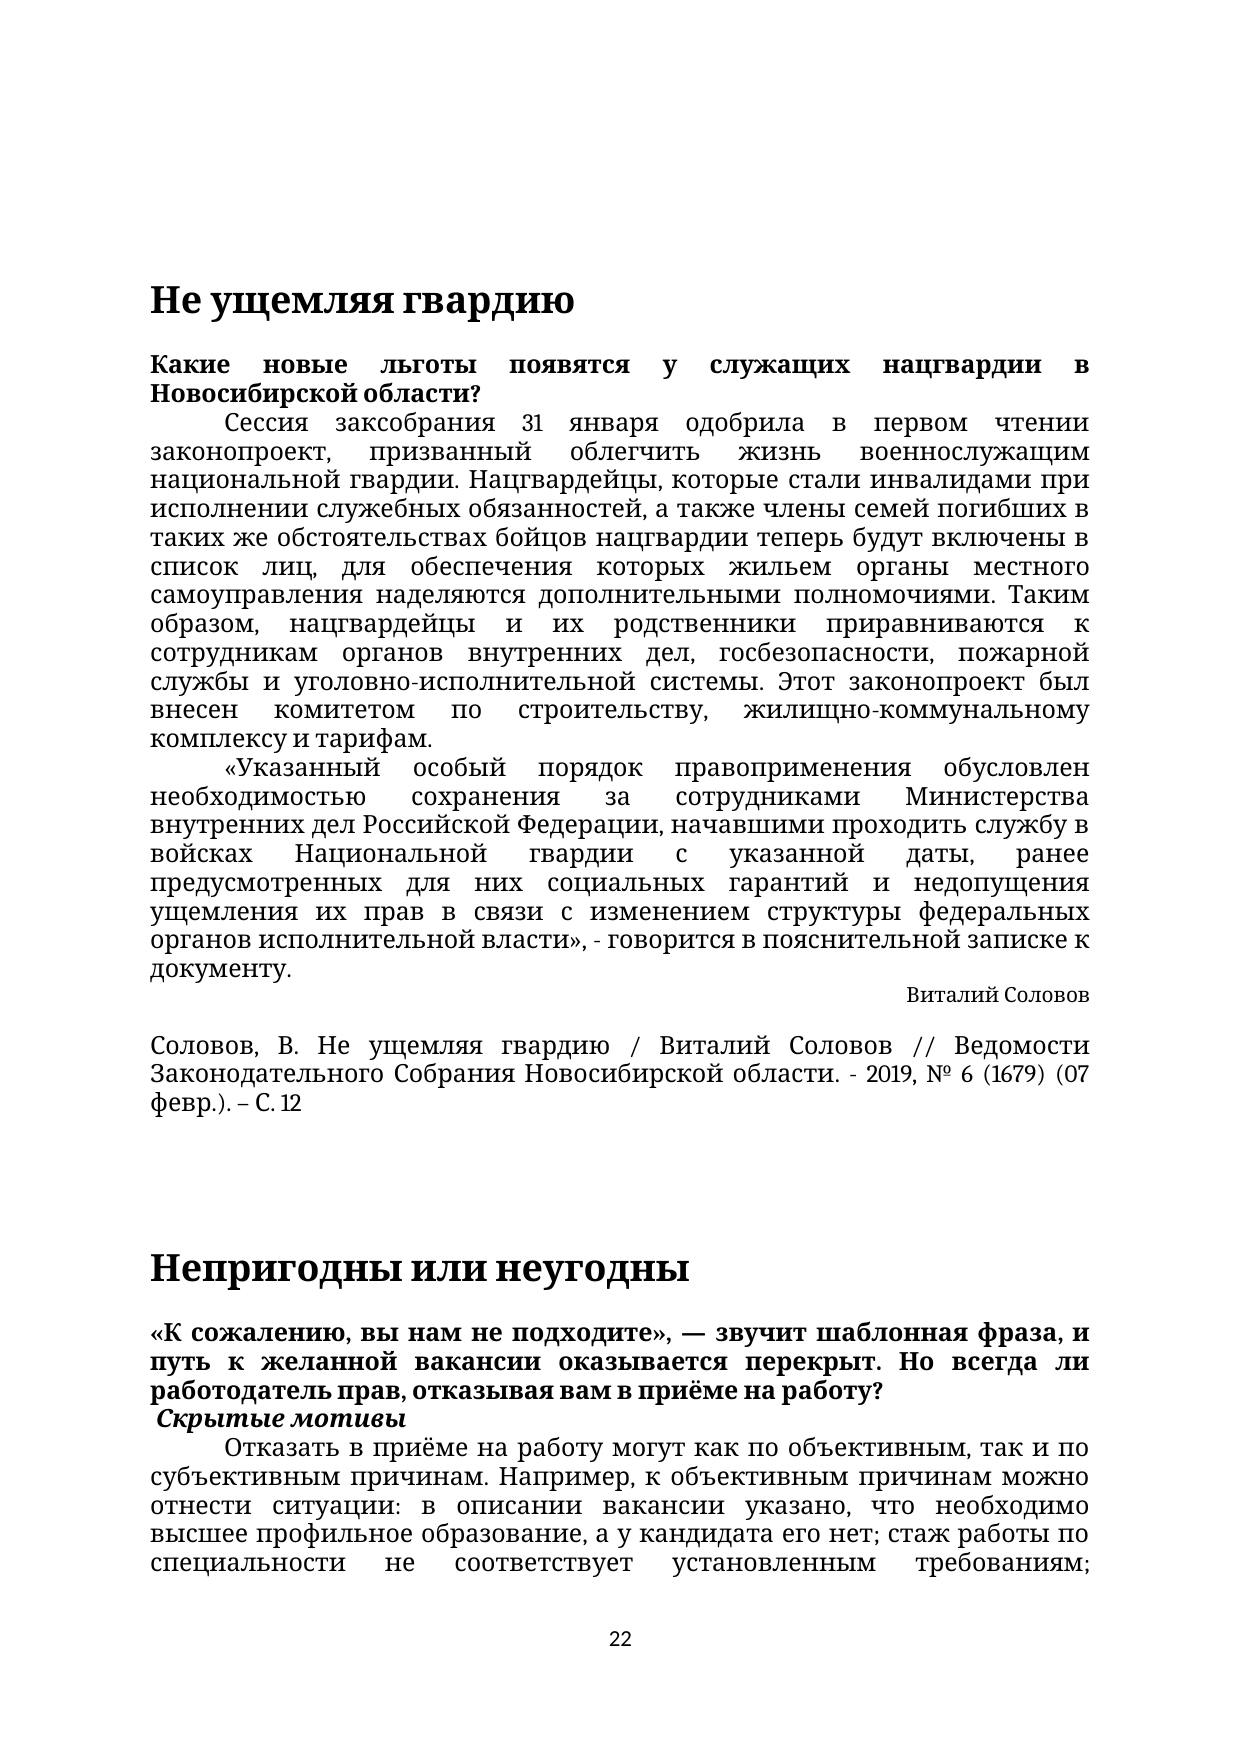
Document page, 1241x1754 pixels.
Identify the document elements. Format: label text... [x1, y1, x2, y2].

text «К сожалению, вы нам не подходите», — звучит шаблонная фраза, и путь к желанной вакансии оказывается перекрыт. Но всегда ли работодатель прав, отказывая вам в приёме на работу? [150, 1319, 1090, 1405]
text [150, 1434, 1090, 1578]
text Виталий Соловов [150, 984, 1090, 1008]
subtitle Не ущемляя гвардию [150, 279, 1090, 322]
text Скрытые мотивы [150, 1405, 1090, 1434]
text «Указанный особый порядок правоприменения обусловлен необходимостью сохранения за сотрудниками Министерства внутренних дел Российской Федерации, начавшими проходить службу в войсках Национальной гвардии с указанной даты, ранее предусмотренных для них социальных гарантий и недопущения ущемления их прав в связи с изменением структуры федеральных органов исполнительной власти», - говорится в пояснительной записке к документу. [150, 754, 1090, 984]
text Сессия заксобрания 31 января одобрила в первом чтении законопроект, призванный облегчить жизнь военнослужащим национальной гвардии. Нацгвардейцы, которые стали инвалидами при исполнении служебных обязанностей, а также члены семей погибших в таких же обстоятельствах бойцов нацгвардии теперь будут включены в список лиц, для обеспечения которых жильем органы местного самоуправления наделяются дополнительными полномочиями. Таким образом, нацгвардейцы и их родственники приравниваются к сотрудникам органов внутренних дел, госбезопасности, пожарной службы и уголовно-исполнительной системы. Этот законопроект был внесен комитетом по строительству, жилищно-коммунальному комплексу и тарифам. [150, 409, 1090, 754]
subtitle Непригодны или неугодны [150, 1247, 1090, 1290]
text Соловов, В. Не ущемляя гвардию / Виталий Соловов // Ведомости Законодательного Собрания Новосибирской области. - 2019, № 6 (1679) (07 февр.). – С. 12 [150, 1032, 1090, 1118]
text Какие новые льготы появятся у служащих нацгвардии в Новосибирской области? [150, 351, 1090, 409]
